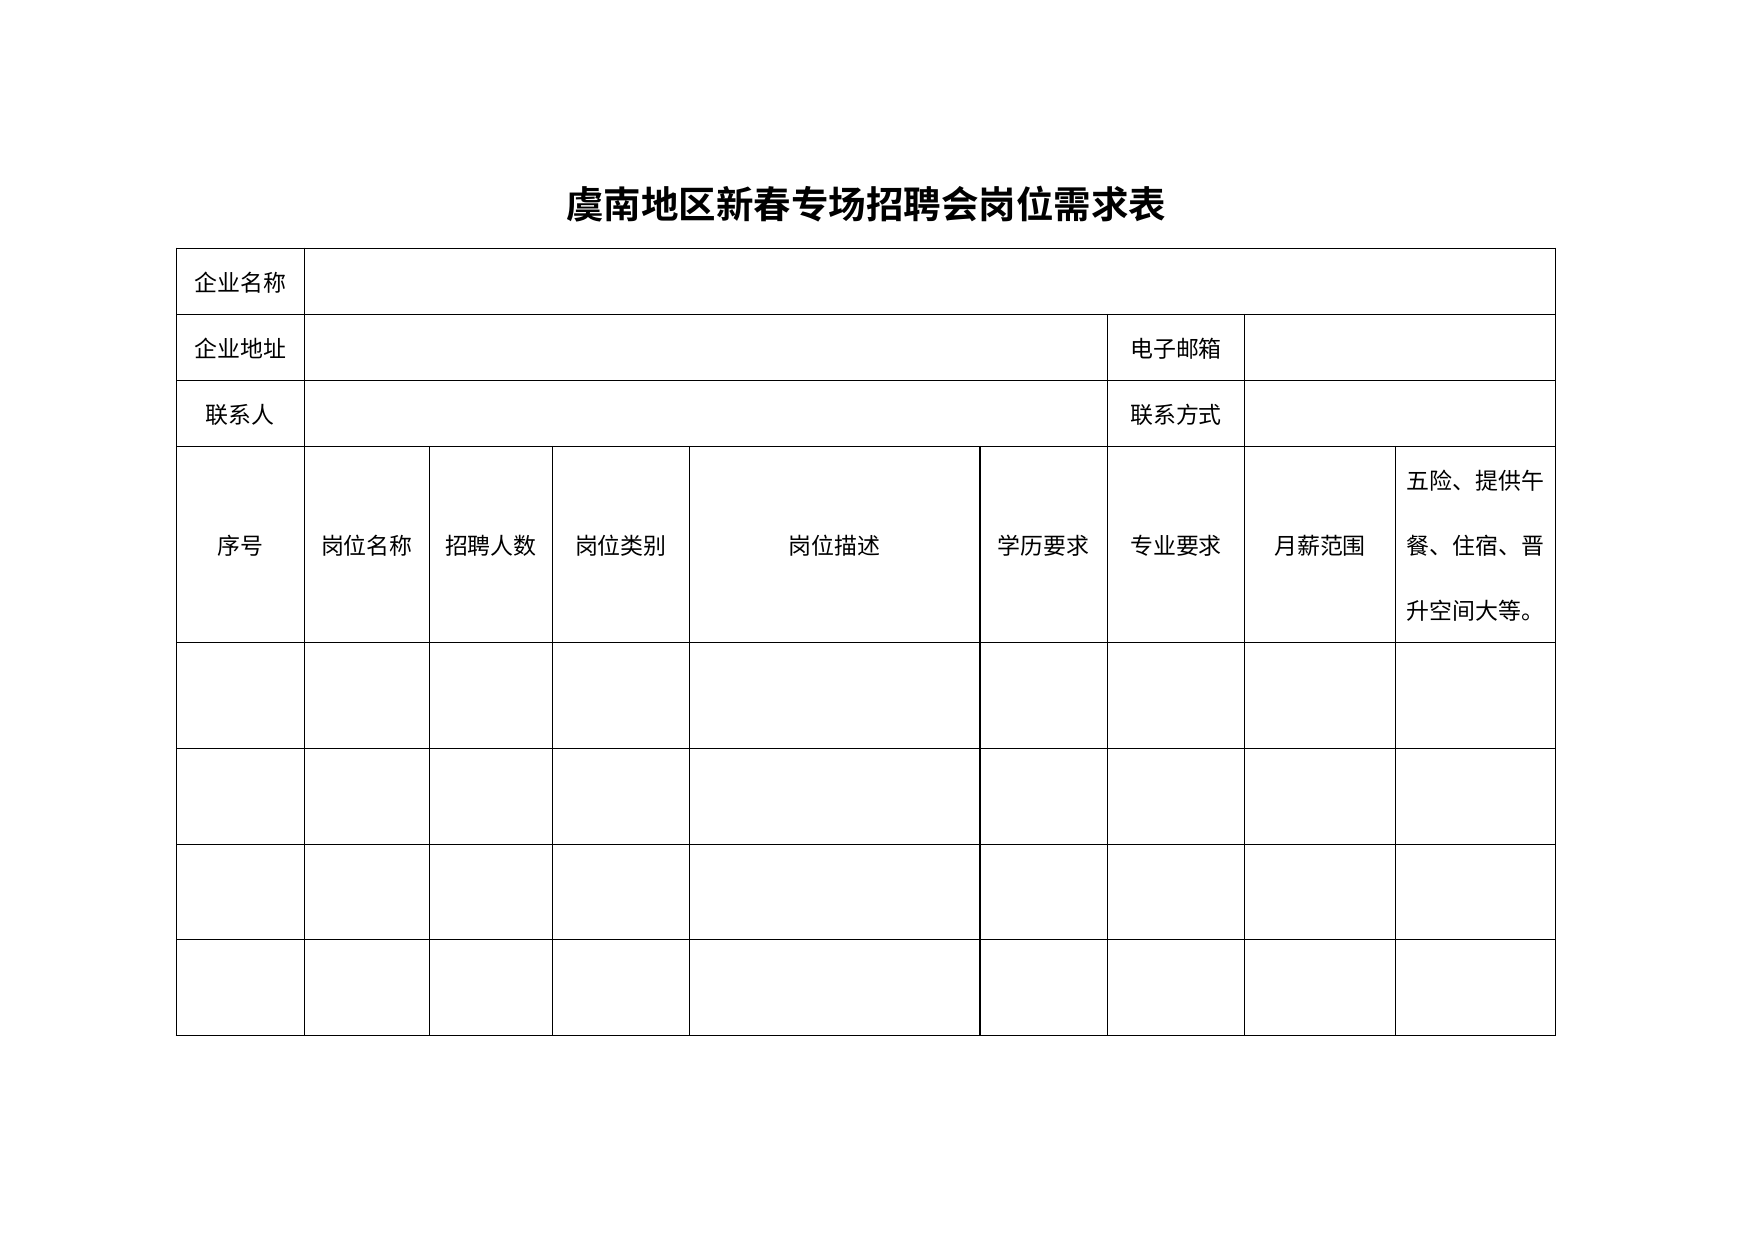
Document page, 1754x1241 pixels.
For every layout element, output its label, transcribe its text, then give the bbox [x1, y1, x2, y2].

table_cell [305, 381, 1107, 446]
table_cell [305, 643, 429, 748]
table_cell 月薪范围 [1245, 447, 1395, 642]
table_cell [305, 249, 1555, 314]
table_cell [1108, 940, 1244, 1034]
table_cell [553, 749, 689, 843]
table_cell [177, 845, 304, 939]
table_cell [305, 315, 1107, 380]
table_cell [1108, 749, 1244, 843]
table_cell [1245, 315, 1555, 380]
table_cell [981, 749, 1107, 843]
table_cell [1245, 381, 1555, 446]
table_cell [177, 749, 304, 843]
table_cell 企业地址 [177, 315, 304, 380]
table_cell [1245, 940, 1395, 1034]
table_cell [305, 940, 429, 1034]
table_cell [1245, 845, 1395, 939]
table_cell [690, 749, 979, 843]
table_cell [1108, 845, 1244, 939]
table_cell [177, 940, 304, 1034]
table_cell [690, 845, 979, 939]
table_cell [177, 643, 304, 748]
table_cell 联系方式 [1108, 381, 1244, 446]
table_cell [553, 845, 689, 939]
table_cell [1245, 643, 1395, 748]
table_cell 序号 [177, 447, 304, 642]
table_cell [430, 845, 552, 939]
table_cell [690, 643, 979, 748]
table_cell [430, 643, 552, 748]
table_cell 招聘人数 [430, 447, 552, 642]
table_cell [1396, 643, 1555, 748]
table_cell [690, 940, 979, 1034]
table_cell [430, 749, 552, 843]
table_cell [981, 845, 1107, 939]
table_cell 五险、提供午餐、住宿、晋升空间大等。 [1396, 447, 1555, 642]
table_cell [553, 940, 689, 1034]
table_header 虞南地区新春专场招聘会岗位需求表 [176, 157, 1556, 248]
table_cell 岗位描述 [690, 447, 979, 642]
table_cell [1396, 749, 1555, 843]
table_cell [430, 940, 552, 1034]
table_cell 岗位类别 [553, 447, 689, 642]
table_cell 电子邮箱 [1108, 315, 1244, 380]
table_cell [1108, 643, 1244, 748]
table_cell [305, 845, 429, 939]
table_cell 联系人 [177, 381, 304, 446]
table_cell [305, 749, 429, 843]
table_cell 企业名称 [177, 249, 304, 314]
table_cell [1396, 845, 1555, 939]
table_cell 专业要求 [1108, 447, 1244, 642]
table_cell 岗位名称 [305, 447, 429, 642]
table_cell [1396, 940, 1555, 1034]
table_cell [981, 940, 1107, 1034]
table_cell 学历要求 [981, 447, 1107, 642]
table_cell [553, 643, 689, 748]
table_cell [1245, 749, 1395, 843]
table_cell [981, 643, 1107, 748]
